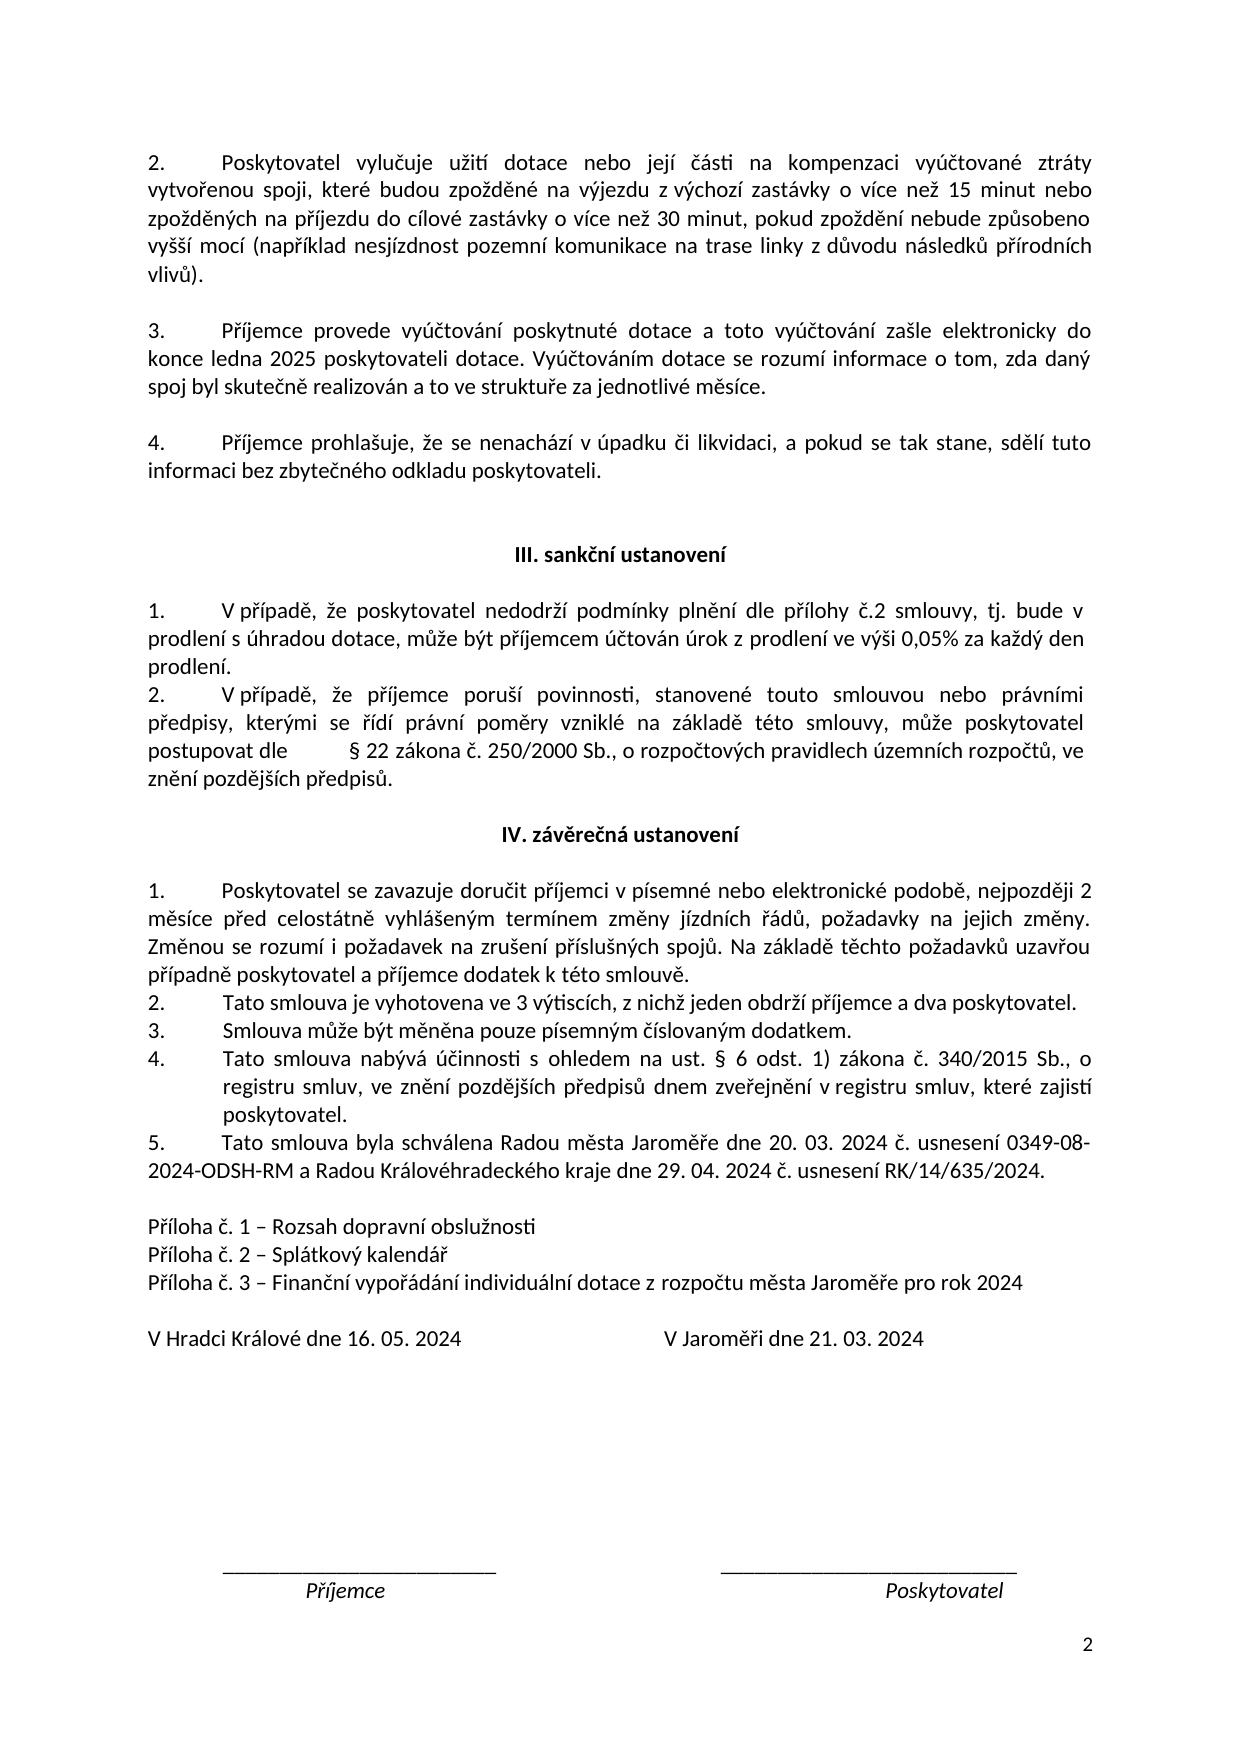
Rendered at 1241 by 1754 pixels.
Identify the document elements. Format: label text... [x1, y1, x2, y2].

text Příloha č. 1 – Rozsah dopravní obslužnosti [148, 1212, 1093, 1240]
list V případě, že příjemce poruší povinnosti, stanovené touto smlouvou nebo právními předpisy, kterými se řídí právní poměry vzniklé na základě této smlouvy, může poskytovatel postupovat dle § 22 zákona č. 250/2000 Sb., o rozpočtových pravidlech územních rozpočtů, ve znění pozdějších předpisů. [148, 680, 1085, 792]
list Tato smlouva nabývá účinnosti s ohledem na ust. § 6 odst. 1) zákona č. 340/2015 Sb., o registru smluv, ve znění pozdějších předpisů dnem zveřejnění v registru smluv, které zajistí poskytovatel. [148, 1044, 1093, 1128]
list V případě, že poskytovatel nedodrží podmínky plnění dle přílohy č.2 smlouvy, tj. bude v prodlení s úhradou dotace, může být příjemcem účtován úrok z prodlení ve výši 0,05% za každý den prodlení. [148, 596, 1085, 680]
list Smlouva může být měněna pouze písemným číslovaným dodatkem. [148, 1016, 1093, 1044]
list Příjemce Poskytovatel [223, 1577, 1093, 1605]
list Tato smlouva je vyhotovena ve 3 výtiscích, z nichž jeden obdrží příjemce a dva poskytovatel. [148, 988, 1093, 1016]
list ________________________ __________________________ [223, 1549, 1093, 1577]
text IV. závěrečná ustanovení [148, 820, 1093, 848]
list Příjemce prohlašuje, že se nenachází v úpadku či likvidaci, a pokud se tak stane, sdělí tuto informaci bez zbytečného odkladu poskytovateli. [148, 428, 1093, 484]
list III. sankční ustanovení [148, 540, 1093, 568]
text Příloha č. 2 – Splátkový kalendář [148, 1240, 1093, 1268]
list Tato smlouva byla schválena Radou města Jaroměře dne 20. 03. 2024 č. usnesení 0349-08-2024-ODSH-RM a Radou Královéhradeckého kraje dne 29. 04. 2024 č. usnesení RK/14/635/2024. [148, 1128, 1093, 1184]
text Příloha č. 3 – Finanční vypořádání individuální dotace z rozpočtu města Jaroměře pro rok 2024 [148, 1268, 1093, 1296]
list Poskytovatel se zavazuje doručit příjemci v písemné nebo elektronické podobě, nejpozději 2 měsíce před celostátně vyhlášeným termínem změny jízdních řádů, požadavky na jejich změny. Změnou se rozumí i požadavek na zrušení příslušných spojů. Na základě těchto požadavků uzavřou případně poskytovatel a příjemce dodatek k této smlouvě. [148, 876, 1093, 988]
text V Hradci Králové dne 16. 05. 2024 V Jaroměři dne 21. 03. 2024 [148, 1324, 1093, 1352]
list Příjemce provede vyúčtování poskytnuté dotace a toto vyúčtování zašle elektronicky do konce ledna 2025 poskytovateli dotace. Vyúčtováním dotace se rozumí informace o tom, zda daný spoj byl skutečně realizován a to ve struktuře za jednotlivé měsíce. [148, 316, 1093, 400]
list Poskytovatel vylučuje užití dotace nebo její části na kompenzaci vyúčtované ztráty vytvořenou spoji, které budou zpožděné na výjezdu z výchozí zastávky o více než 15 minut nebo zpožděných na příjezdu do cílové zastávky o více než 30 minut, pokud zpoždění nebude způsobeno vyšší mocí (například nesjízdnost pozemní komunikace na trase linky z důvodu následků přírodních vlivů). [148, 148, 1093, 288]
